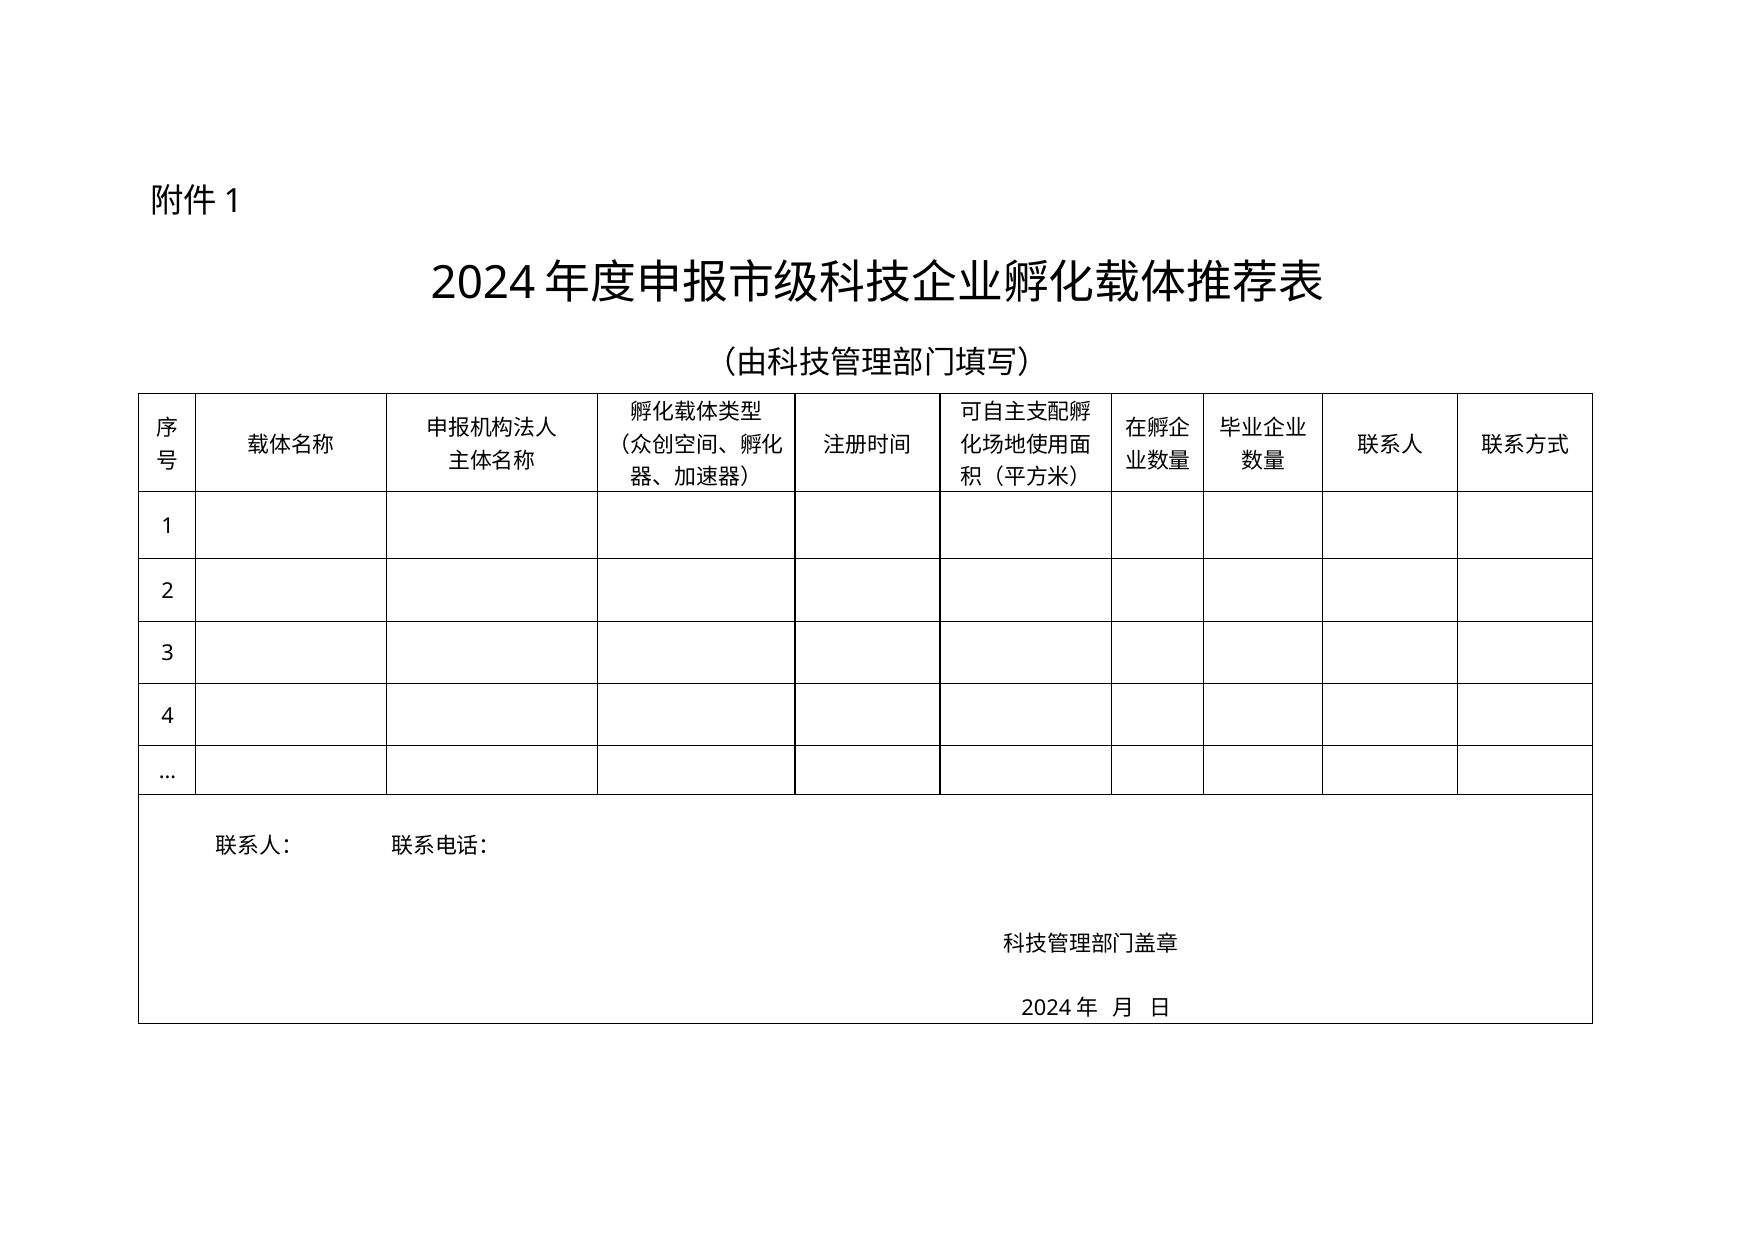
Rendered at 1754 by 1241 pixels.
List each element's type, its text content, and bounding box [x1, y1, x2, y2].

table_cell [1458, 622, 1592, 683]
table_cell [1323, 559, 1457, 621]
table_cell [1112, 746, 1203, 794]
table_header 注册时间 [796, 394, 939, 491]
table_cell [387, 622, 597, 683]
table_cell [941, 746, 1111, 794]
table_cell [1204, 746, 1322, 794]
table_cell [1458, 559, 1592, 621]
text 附件1 [150, 165, 1604, 230]
table_cell [598, 559, 794, 621]
table_header 毕业企业数量 [1204, 394, 1322, 491]
table_cell [796, 559, 939, 621]
table_cell 联系人： 联系电话： 科技管理部门盖章 2024年 月 日 [139, 795, 1592, 1023]
table_cell [1458, 746, 1592, 794]
table_cell [598, 746, 794, 794]
table_cell [1204, 622, 1322, 683]
table_cell [1112, 492, 1203, 558]
table_cell [796, 492, 939, 558]
table_cell [196, 746, 386, 794]
table_cell [196, 684, 386, 745]
table_header 序号 [139, 394, 195, 491]
table_cell [598, 684, 794, 745]
table_cell [1204, 684, 1322, 745]
table_header 孵化载体类型 （众创空间、孵化器、加速器） [598, 394, 794, 491]
table_header 可自主支配孵化场地使用面积（平方米） [941, 394, 1111, 491]
table_header 联系方式 [1458, 394, 1592, 491]
table_cell [941, 684, 1111, 745]
table_cell [598, 492, 794, 558]
table_header 载体名称 [196, 394, 386, 491]
table_cell [387, 684, 597, 745]
table_cell [1204, 559, 1322, 621]
table_cell 4 [139, 684, 195, 745]
table_cell [1323, 622, 1457, 683]
table_cell [1323, 746, 1457, 794]
table_cell 3 [139, 622, 195, 683]
table_cell [796, 622, 939, 683]
table_cell 2 [139, 559, 195, 621]
table_header 申报机构法人 主体名称 [387, 394, 597, 491]
table_cell [598, 622, 794, 683]
table_cell [1458, 684, 1592, 745]
table_cell [941, 622, 1111, 683]
table_cell [796, 746, 939, 794]
text 2024年度申报市级科技企业孵化载体推荐表 [150, 230, 1604, 328]
table_cell [1458, 492, 1592, 558]
table_cell [196, 622, 386, 683]
table_cell [1112, 559, 1203, 621]
table_header 在孵企业数量 [1112, 394, 1203, 491]
table_header 联系人 [1323, 394, 1457, 491]
table_cell [387, 746, 597, 794]
table_cell [1204, 492, 1322, 558]
table_cell [1323, 492, 1457, 558]
table_cell [1323, 684, 1457, 745]
table_cell [196, 492, 386, 558]
table_cell [941, 492, 1111, 558]
table_cell [196, 559, 386, 621]
table_cell [1112, 684, 1203, 745]
table_cell … [139, 746, 195, 794]
table_cell 1 [139, 492, 195, 558]
table_cell [941, 559, 1111, 621]
table_cell [387, 492, 597, 558]
text （由科技管理部门填写） [150, 328, 1604, 393]
table_cell [1112, 622, 1203, 683]
table_cell [796, 684, 939, 745]
table_cell [387, 559, 597, 621]
